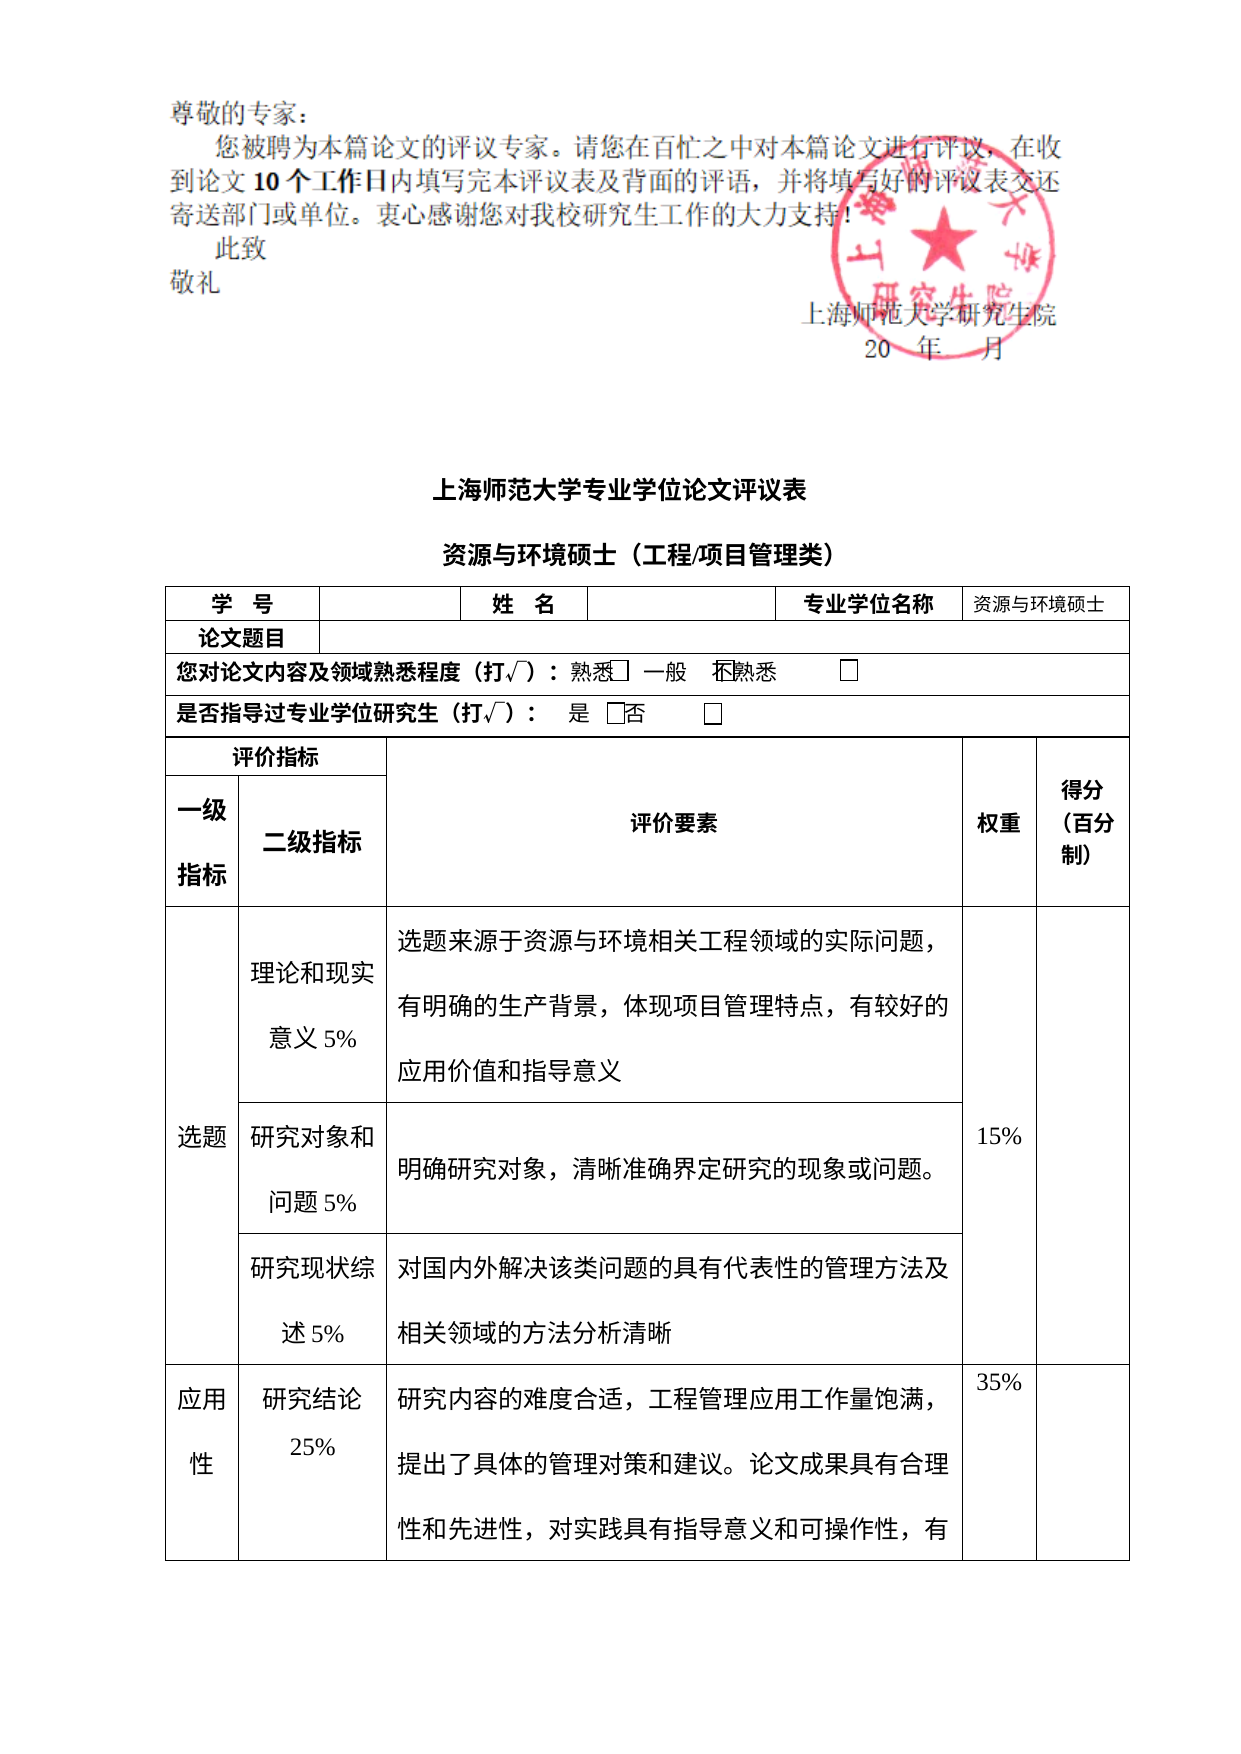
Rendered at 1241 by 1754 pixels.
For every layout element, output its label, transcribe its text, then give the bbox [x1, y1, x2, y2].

table_cell 15% [963, 907, 1036, 1364]
table_header 资源与环境硕士 [963, 587, 1129, 619]
table_cell 评价要素 [387, 738, 962, 906]
table_cell 理论和现实意义5% [239, 907, 386, 1102]
table_cell 研究现状综述5% [239, 1234, 386, 1364]
table_cell 二级指标 [239, 776, 386, 906]
table_cell 选题 [166, 907, 238, 1364]
table_header 专业学位名称 [776, 587, 962, 619]
table_cell 对国内外解决该类问题的具有代表性的管理方法及相关领域的方法分析清晰 [387, 1234, 962, 1364]
table_cell 明确研究对象，清晰准确界定研究的现象或问题。 [387, 1103, 962, 1233]
table_cell 论文题目 [166, 621, 319, 653]
table_cell 是否指导过专业学位研究生（打√）： 是 否 [166, 696, 1129, 736]
table_cell 权重 [963, 738, 1036, 906]
table_cell 得分 （百分制） [1037, 738, 1129, 906]
table_cell 您对论文内容及领域熟悉程度（打√）：熟悉 一般 不熟悉 [166, 654, 1129, 695]
table_cell 研究结论25% [239, 1365, 386, 1560]
table_header 学 号 [166, 587, 319, 619]
text 上海师范大学专业学位论文评议表 [165, 456, 1075, 521]
table_header [320, 587, 460, 619]
table_header [588, 587, 775, 619]
table_cell 研究对象和问题5% [239, 1103, 386, 1233]
table_cell 选题来源于资源与环境相关工程领域的实际问题，有明确的生产背景，体现项目管理特点，有较好的应用价值和指导意义 [387, 907, 962, 1102]
table_cell 35% [963, 1365, 1036, 1560]
table_cell [1037, 907, 1129, 1364]
table_cell [1037, 1365, 1129, 1560]
text 资源与环境硕士（工程/项目管理类） [165, 521, 1075, 586]
table_header 姓 名 [461, 587, 587, 619]
table_cell 一级指标 [166, 776, 238, 906]
table_cell 应用性 [166, 1365, 238, 1560]
table_cell 评价指标 [166, 738, 386, 775]
picture [166, 98, 1074, 368]
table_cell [387, 1365, 962, 1560]
table_cell [320, 621, 1129, 653]
